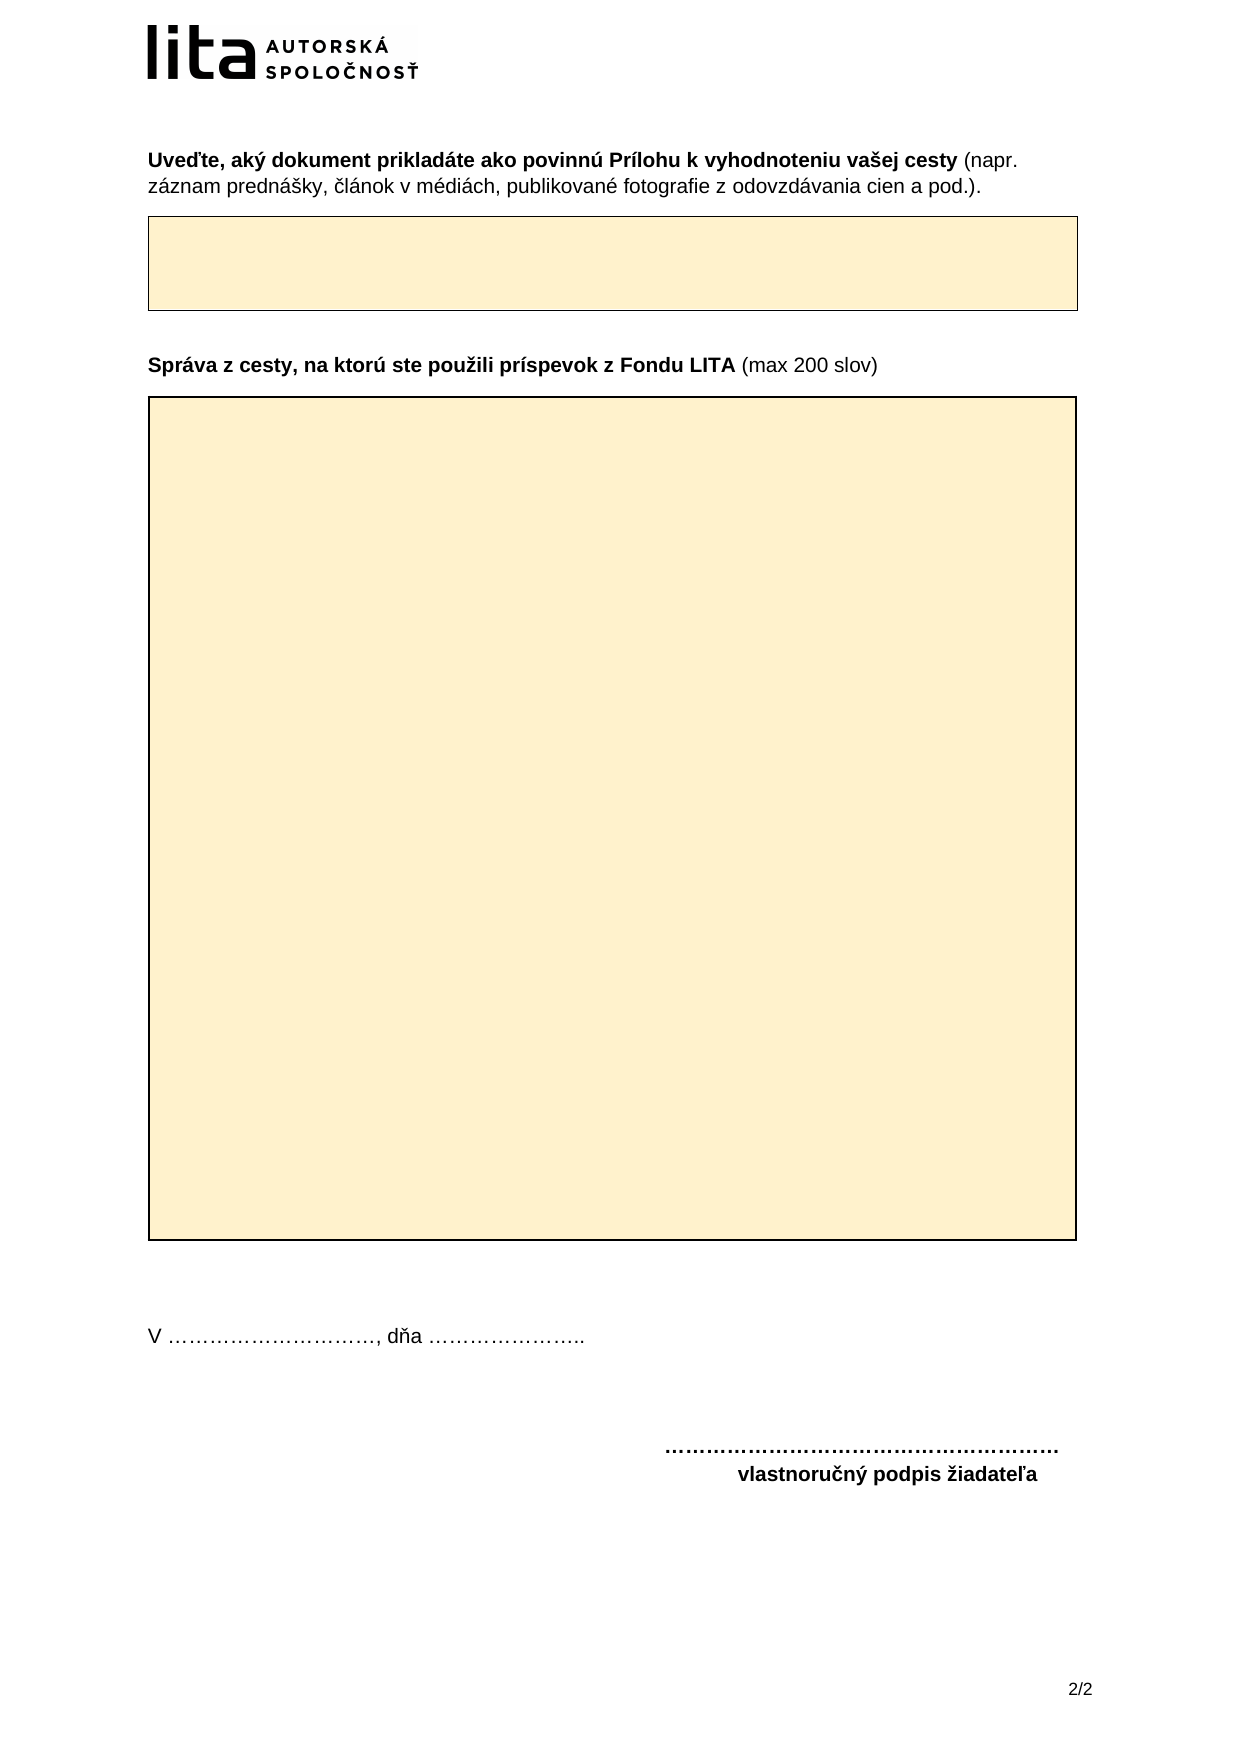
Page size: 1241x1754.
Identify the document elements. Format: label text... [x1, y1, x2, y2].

text Správa z cesty, na ktorú ste použili príspevok z Fondu LITA (max 200 slov) [148, 353, 1093, 377]
picture [147, 25, 418, 79]
text Uveďte, aký dokument prikladáte ako povinnú Prílohu k vyhodnoteniu vašej cesty (napr. záznam prednášky, článok v médiách, publikované fotografie z odovzdávania cien a pod.). [148, 148, 1093, 197]
text V …………………………, dňa ………………….. [148, 1324, 1093, 1348]
table_header [149, 217, 1077, 309]
table_header [150, 398, 1075, 1239]
text ………………………………………………… [148, 1434, 1093, 1458]
text vlastnoručný podpis žiadateľa [148, 1461, 1093, 1485]
